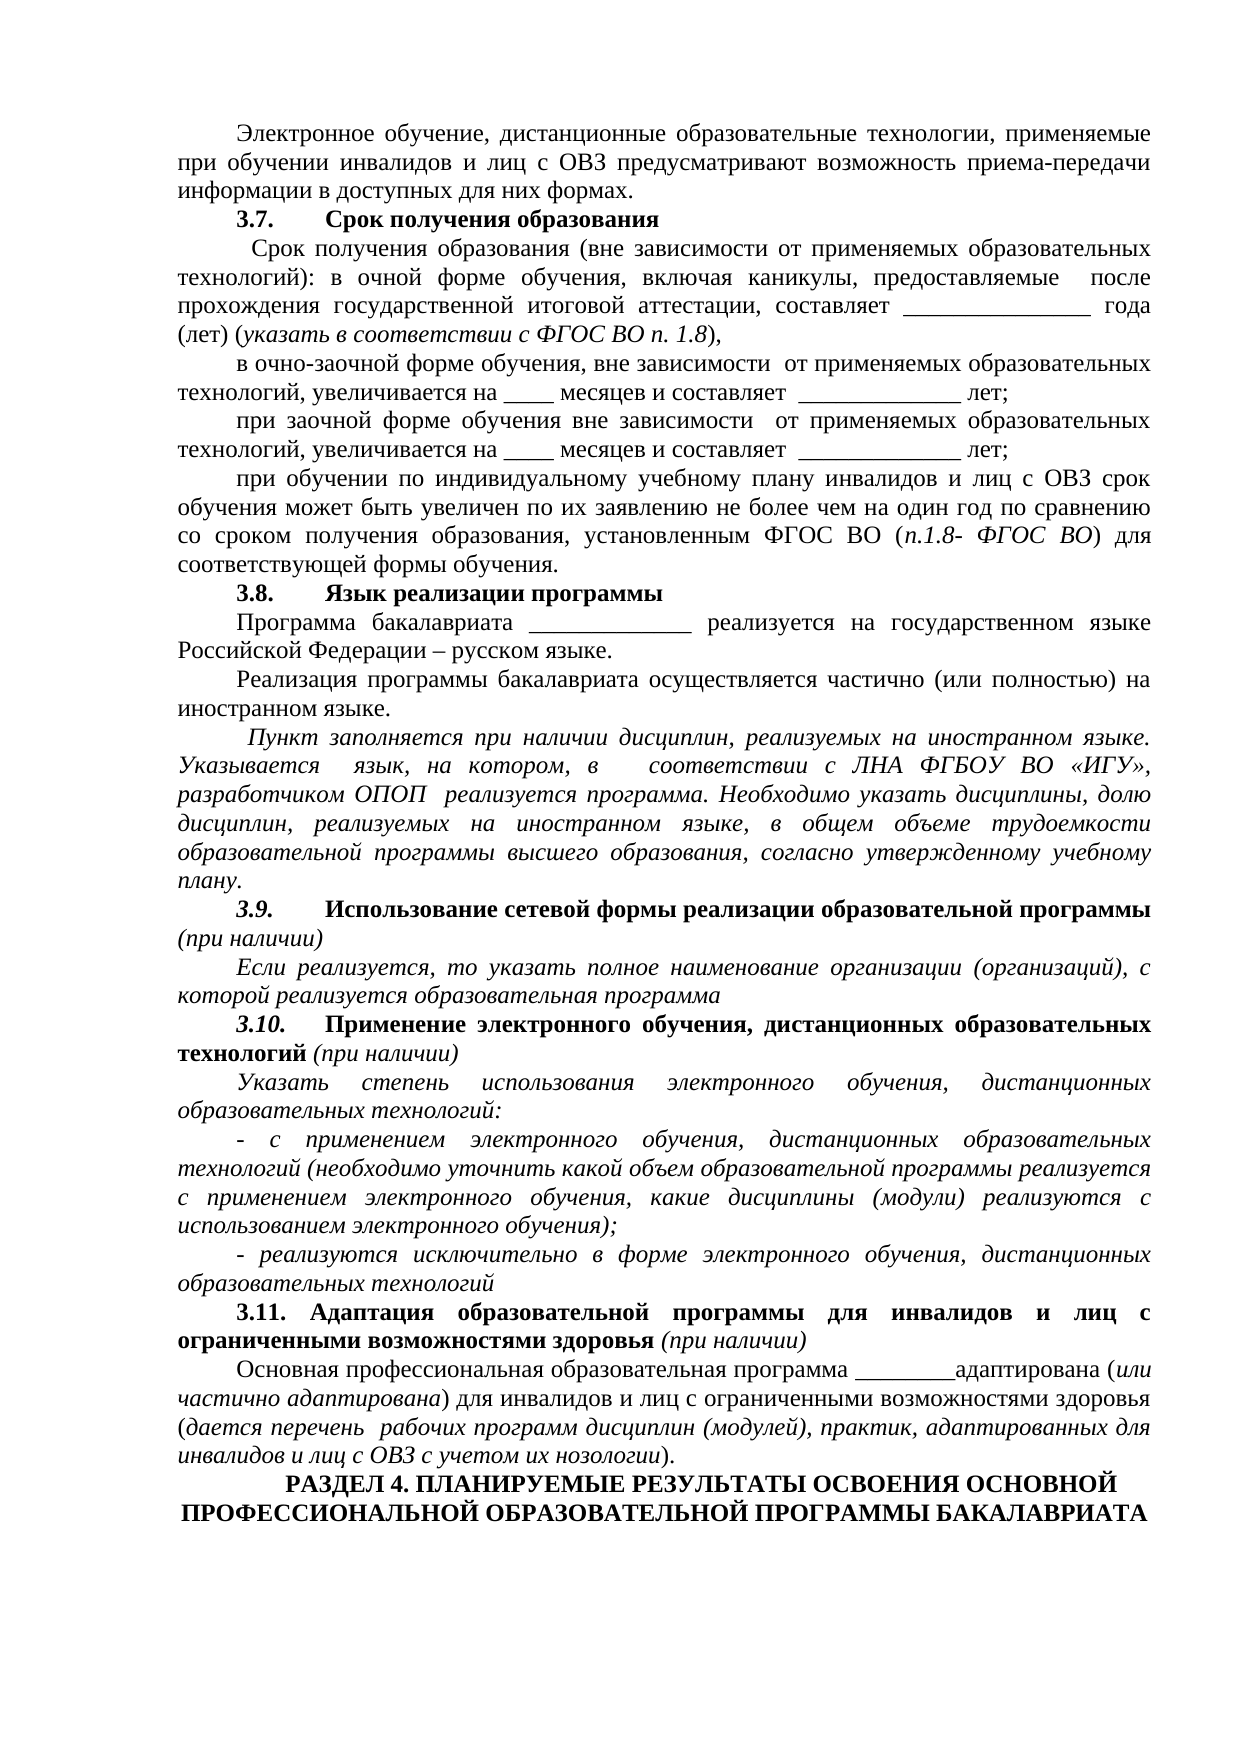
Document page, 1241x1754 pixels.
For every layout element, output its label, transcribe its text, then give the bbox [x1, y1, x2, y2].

text Указать степень использования электронного обучения, дистанционных образовательных технологий: [177, 1067, 1152, 1124]
text при заочной форме обучения вне зависимости от применяемых образовательных технологий, увеличивается на ____ месяцев и составляет _____________ лет; [177, 406, 1152, 463]
text Пункт заполняется при наличии дисциплин, реализуемых на иностранном языке. Указывается язык, на котором, в соответствии с ЛНА ФГБОУ ВО «ИГУ», разработчиком ОПОП реализуется программа. Необходимо указать дисциплины, долю дисциплин, реализуемых на иностранном языке, в общем объеме трудоемкости образовательной программы высшего образования, согласно утвержденному учебному плану. [177, 722, 1152, 894]
text в очно-заочной форме обучения, вне зависимости от применяемых образовательных технологий, увеличивается на ____ месяцев и составляет _____________ лет; [177, 348, 1152, 406]
text Программа бакалавриата _____________ реализуется на государственном языке Российской Федерации – русском языке. [177, 607, 1152, 664]
text при обучении по индивидуальному учебному плану инвалидов и лиц с ОВЗ срок обучения может быть увеличен по их заявлению не более чем на один год по сравнению со сроком получения образования, установленным ФГОС ВО (п.1.8- ФГОС ВО) для соответствующей формы обучения. [177, 463, 1152, 578]
text Срок получения образования (вне зависимости от применяемых образовательных технологий): в очной форме обучения, включая каникулы, предоставляемые после прохождения государственной итоговой аттестации, составляет _______________ года (лет) (указать в соответствии с ФГОС ВО п. 1.8), [177, 233, 1152, 348]
list Срок получения образования [177, 204, 1152, 233]
text 3.11. Адаптация образовательной программы для инвалидов и лиц с ограниченными возможностями здоровья (при наличии) [177, 1297, 1152, 1354]
list Язык реализации программы [177, 578, 1152, 607]
list Применение электронного обучения, дистанционных образовательных технологий (при наличии) [177, 1009, 1152, 1067]
list Использование сетевой формы реализации образовательной программы (при наличии) [177, 894, 1152, 952]
text Электронное обучение, дистанционные образовательные технологии, применяемые при обучении инвалидов и лиц с ОВЗ предусматривают возможность приема-передачи информации в доступных для них формах. [177, 118, 1152, 204]
text - с применением электронного обучения, дистанционных образовательных технологий (необходимо уточнить какой объем образовательной программы реализуется с применением электронного обучения, какие дисциплины (модули) реализуются с использованием электронного обучения); [177, 1124, 1152, 1239]
text Реализация программы бакалавриата осуществляется частично (или полностью) на иностранном языке. [177, 664, 1152, 722]
text РАЗДЕЛ 4. ПЛАНИРУЕМЫЕ РЕЗУЛЬТАТЫ ОСВОЕНИЯ ОСНОВНОЙ ПРОФЕССИОНАЛЬНОЙ ОБРАЗОВАТЕЛЬНОЙ ПРОГРАММЫ БАКАЛАВРИАТА [177, 1469, 1152, 1527]
text Основная профессиональная образовательная программа ________адаптирована (или частично адаптирована) для инвалидов и лиц с ограниченными возможностями здоровья (дается перечень рабочих программ дисциплин (модулей), практик, адаптированных для инвалидов и лиц с ОВЗ с учетом их нозологии). [177, 1354, 1152, 1469]
text - реализуются исключительно в форме электронного обучения, дистанционных образовательных технологий [177, 1239, 1152, 1297]
text Если реализуется, то указать полное наименование организации (организаций), с которой реализуется образовательная программа [177, 952, 1152, 1009]
